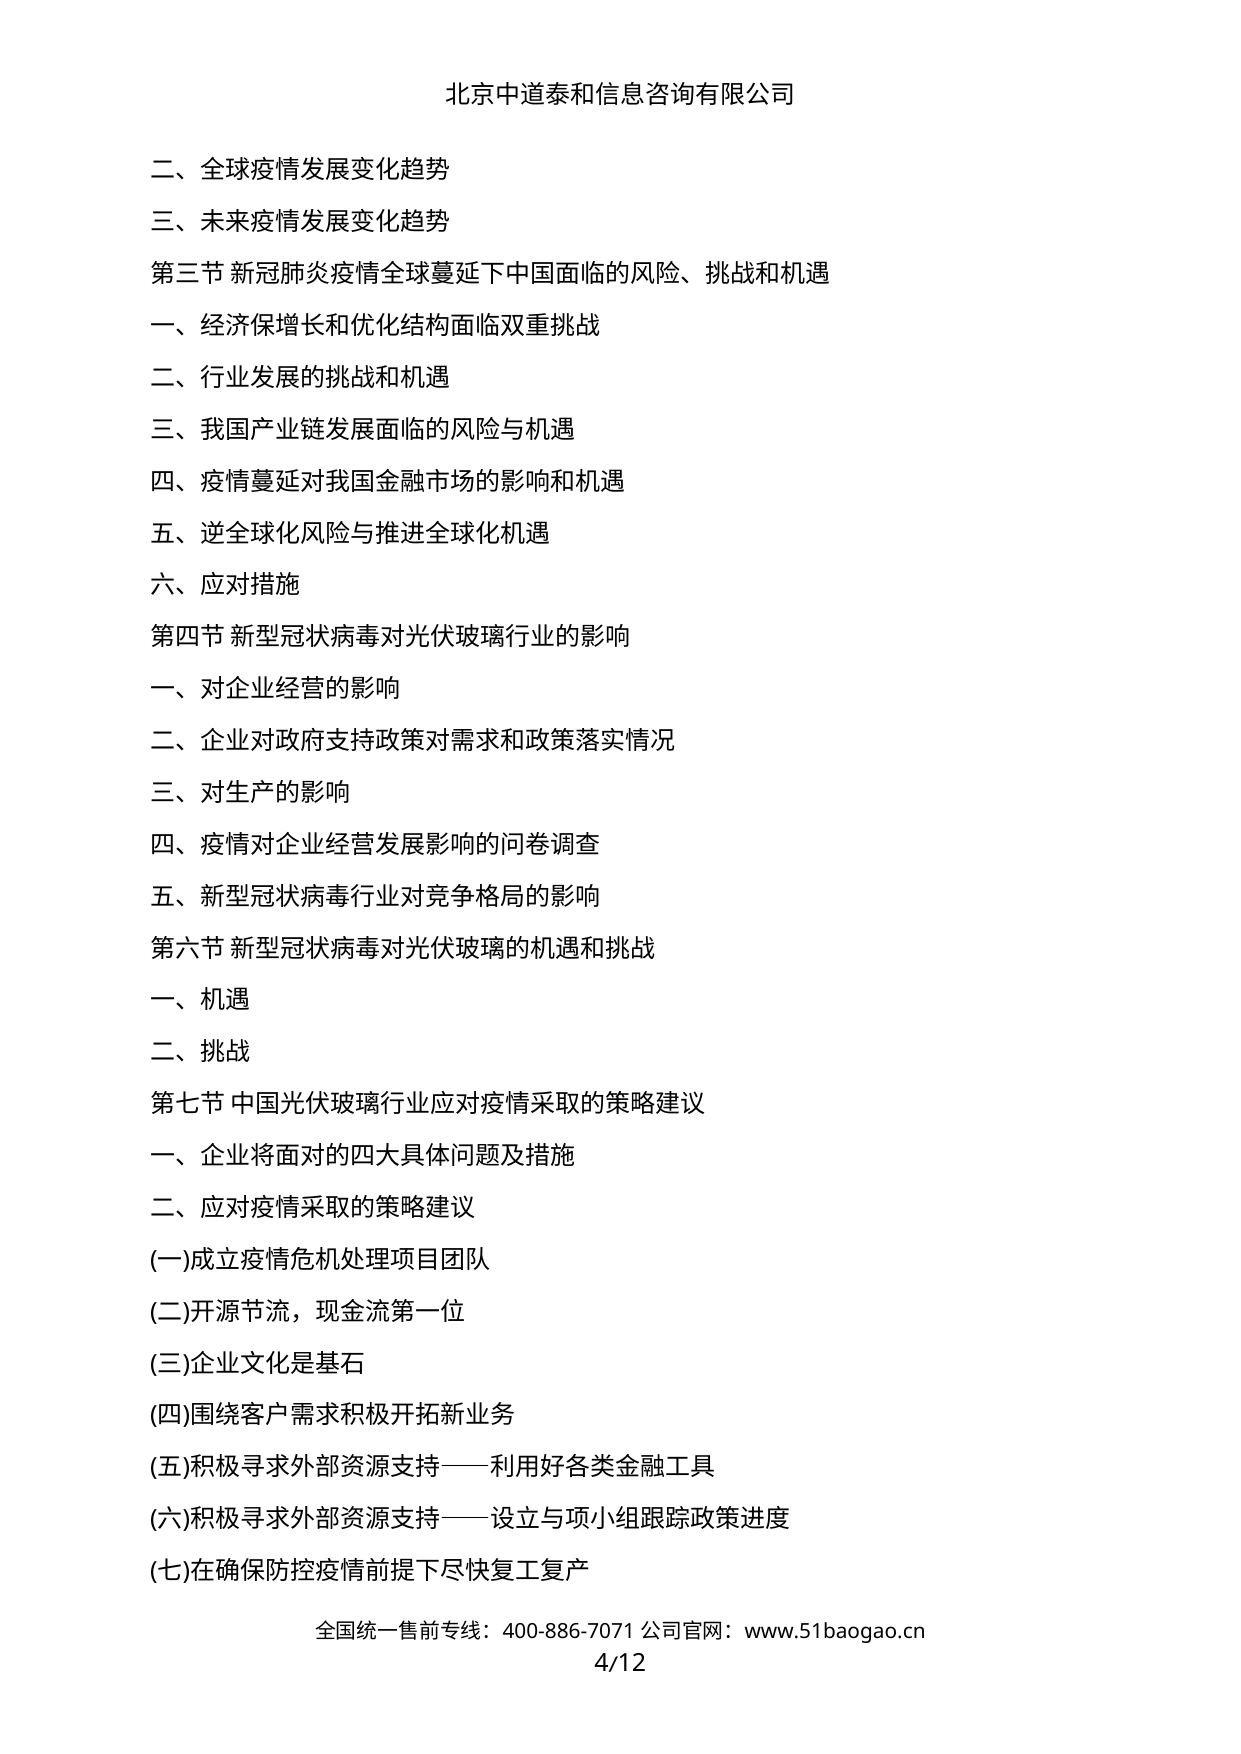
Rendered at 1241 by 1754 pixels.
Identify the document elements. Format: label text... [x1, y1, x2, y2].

text 二、挑战 [150, 1032, 1090, 1068]
text 五、新型冠状病毒行业对竞争格局的影响 [150, 876, 1090, 912]
text (三)企业文化是基石 [150, 1343, 1090, 1379]
text 二、全球疫情发展变化趋势 [150, 150, 1090, 186]
text 第七节 中国光伏玻璃行业应对疫情采取的策略建议 [150, 1084, 1090, 1120]
text 第四节 新型冠状病毒对光伏玻璃行业的影响 [150, 617, 1090, 653]
text 三、我国产业链发展面临的风险与机遇 [150, 409, 1090, 446]
text (四)围绕客户需求积极开拓新业务 [150, 1395, 1090, 1431]
text 六、应对措施 [150, 565, 1090, 601]
text 五、逆全球化风险与推进全球化机遇 [150, 513, 1090, 549]
text 一、企业将面对的四大具体问题及措施 [150, 1136, 1090, 1172]
text 四、疫情对企业经营发展影响的问卷调查 [150, 824, 1090, 861]
text (一)成立疫情危机处理项目团队 [150, 1239, 1090, 1276]
text (七)在确保防控疫情前提下尽快复工复产 [150, 1551, 1090, 1587]
text 一、经济保增长和优化结构面临双重挑战 [150, 306, 1090, 342]
text (五)积极寻求外部资源支持——利用好各类金融工具 [150, 1447, 1090, 1483]
text (六)积极寻求外部资源支持——设立与项小组跟踪政策进度 [150, 1499, 1090, 1535]
text 二、企业对政府支持政策对需求和政策落实情况 [150, 721, 1090, 757]
text 第三节 新冠肺炎疫情全球蔓延下中国面临的风险、挑战和机遇 [150, 254, 1090, 290]
text 三、对生产的影响 [150, 772, 1090, 809]
text 第六节 新型冠状病毒对光伏玻璃的机遇和挑战 [150, 928, 1090, 964]
text 一、对企业经营的影响 [150, 669, 1090, 705]
text 一、机遇 [150, 980, 1090, 1016]
text 三、未来疫情发展变化趋势 [150, 202, 1090, 238]
text 二、应对疫情采取的策略建议 [150, 1187, 1090, 1224]
text (二)开源节流，现金流第一位 [150, 1291, 1090, 1327]
text 四、疫情蔓延对我国金融市场的影响和机遇 [150, 461, 1090, 497]
text 二、行业发展的挑战和机遇 [150, 357, 1090, 394]
